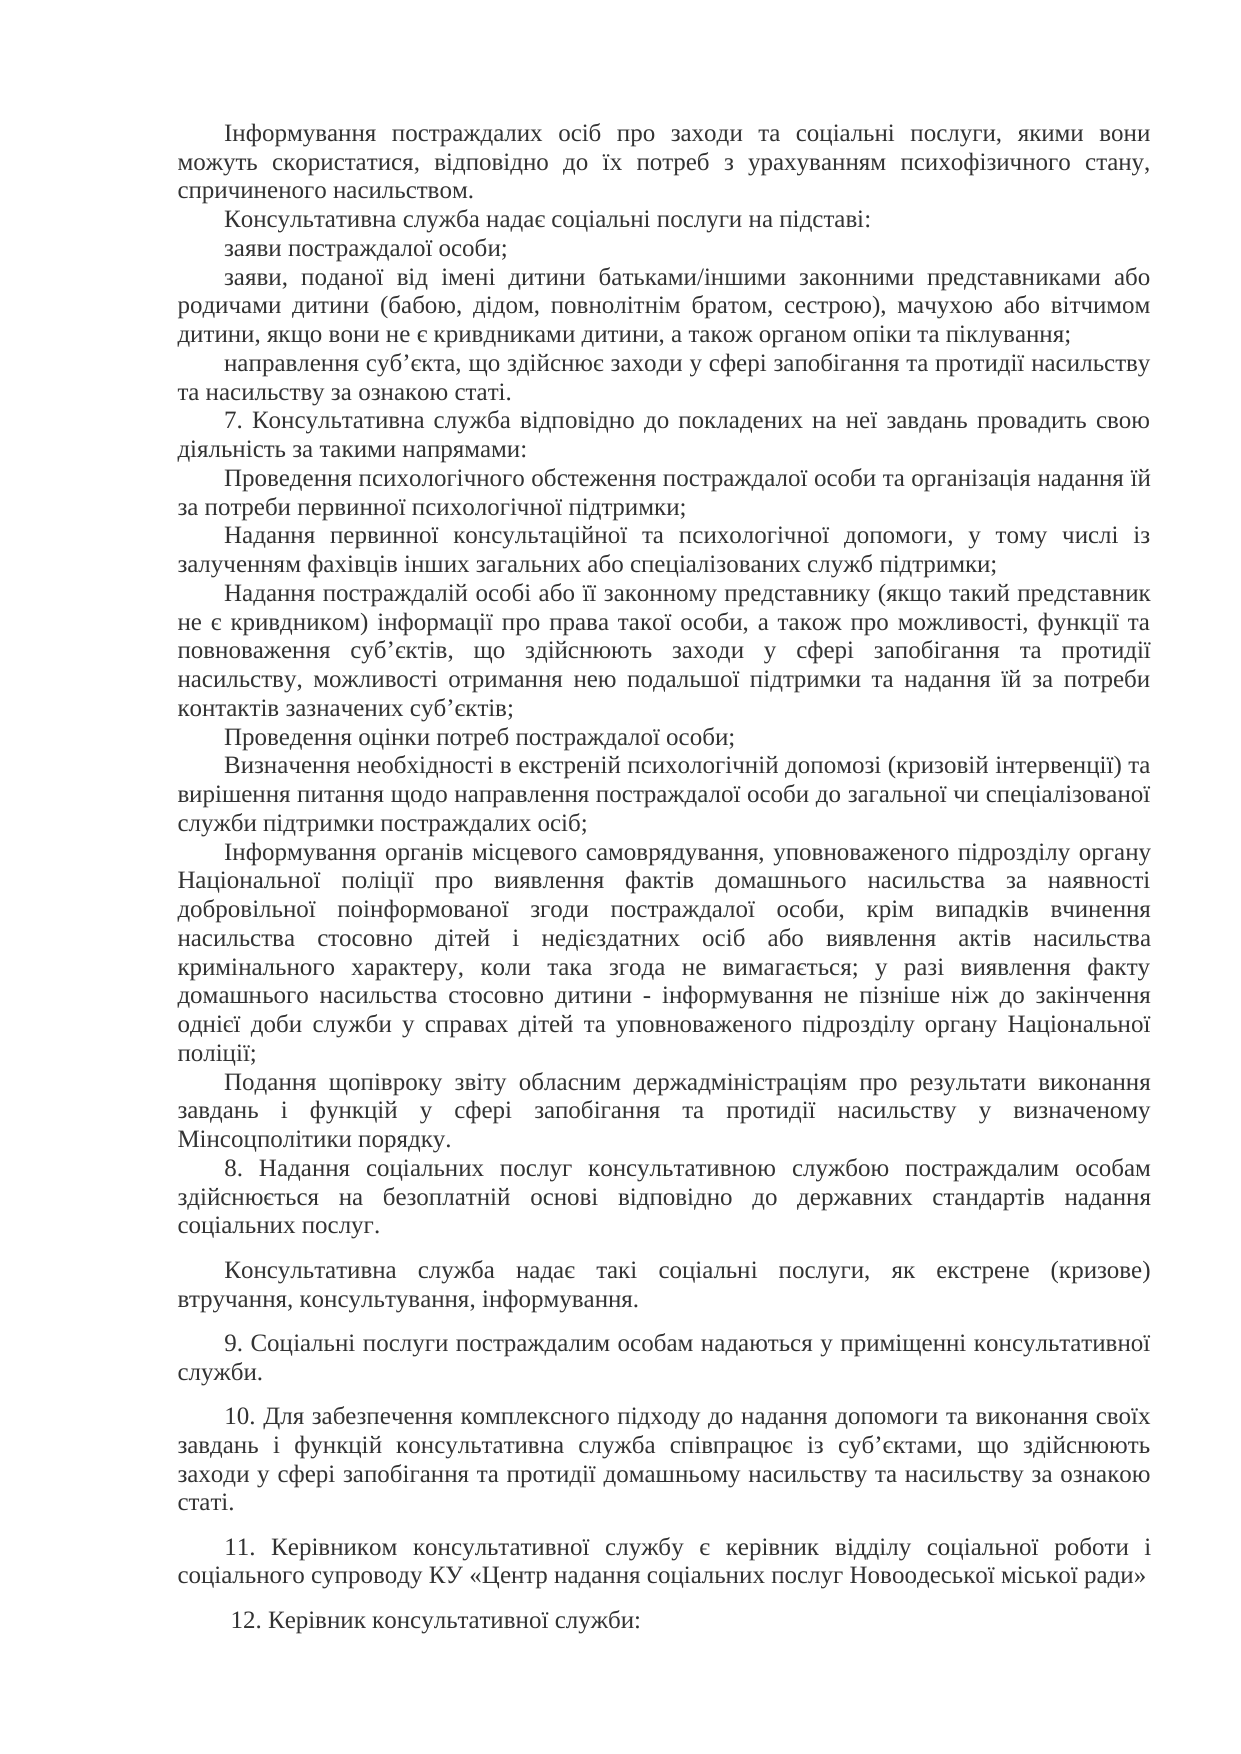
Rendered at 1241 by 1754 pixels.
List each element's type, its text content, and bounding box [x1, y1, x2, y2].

text Визначення необхідності в екстреній психологічній допомозі (кризовій інтервенції) та вирішення питання щодо направлення постраждалої особи до загальної чи спеціалізованої служби підтримки постраждалих осіб; [177, 751, 1152, 837]
text Консультативна служба надає такі соціальні послуги, як екстрене (кризове) втручання, консультування, інформування. [177, 1255, 1152, 1312]
text Інформування органів місцевого самоврядування, уповноваженого підрозділу органу Національної поліції про виявлення фактів домашнього насильства за наявності добровільної поінформованої згоди постраждалої особи, крім випадків вчинення насильства стосовно дітей і недієздатних осіб або виявлення актів насильства кримінального характеру, коли така згода не вимагається; у разі виявлення факту домашнього насильства стосовно дитини - інформування не пізніше ніж до закінчення однієї доби служби у справах дітей та уповноваженого підрозділу органу Національної поліції; [177, 837, 1152, 1067]
text Інформування постраждалих осіб про заходи та соціальні послуги, якими вони можуть скористатися, відповідно до їх потреб з урахуванням психофізичного стану, спричиненого насильством. [177, 118, 1152, 204]
text Надання первинної консультаційної та психологічної допомоги, у тому числі із залученням фахівців інших загальних або спеціалізованих служб підтримки; [177, 521, 1152, 578]
text заяви постраждалої особи; [177, 233, 1152, 262]
text 10. Для забезпечення комплексного підходу до надання допомоги та виконання своїх завдань і функцій консультативна служба співпрацює із суб’єктами, що здійснюють заходи у сфері запобігання та протидії домашньому насильству та насильству за ознакою статі. [177, 1401, 1152, 1516]
text 7. Консультативна служба відповідно до покладених на неї завдань провадить свою діяльність за такими напрямами: [177, 406, 1152, 463]
text заяви, поданої від імені дитини батьками/іншими законними представниками або родичами дитини (бабою, дідом, повнолітнім братом, сестрою), мачухою або вітчимом дитини, якщо вони не є кривдниками дитини, а також органом опіки та піклування; [177, 262, 1152, 348]
text 12. Керівник консультативної служби: [177, 1605, 1152, 1634]
text Консультативна служба надає соціальні послуги на підставі: [177, 204, 1152, 233]
text Подання щопівроку звіту обласним держадміністраціям про результати виконання завдань і функцій у сфері запобігання та протидії насильству у визначеному Мінсоцполітики порядку. [177, 1067, 1152, 1153]
text 8. Надання соціальних послуг консультативною службою постраждалим особам здійснюється на безоплатній основі відповідно до державних стандартів надання соціальних послуг. [177, 1153, 1152, 1239]
text 11. Керівником консультативної службу є керівник відділу соціальної роботи і соціального супроводу КУ «Центр надання соціальних послуг Новоодеської міської ради» [177, 1532, 1152, 1589]
text Проведення психологічного обстеження постраждалої особи та організація надання їй за потреби первинної психологічної підтримки; [177, 463, 1152, 521]
text Проведення оцінки потреб постраждалої особи; [177, 722, 1152, 751]
text 9. Соціальні послуги постраждалим особам надаються у приміщенні консультативної служби. [177, 1328, 1152, 1386]
text Надання постраждалій особі або її законному представнику (якщо такий представник не є кривдником) інформації про права такої особи, а також про можливості, функції та повноваження суб’єктів, що здійснюють заходи у сфері запобігання та протидії насильству, можливості отримання нею подальшої підтримки та надання їй за потреби контактів зазначених суб’єктів; [177, 578, 1152, 722]
text направлення суб’єкта, що здійснює заходи у сфері запобігання та протидії насильству та насильству за ознакою статі. [177, 348, 1152, 406]
